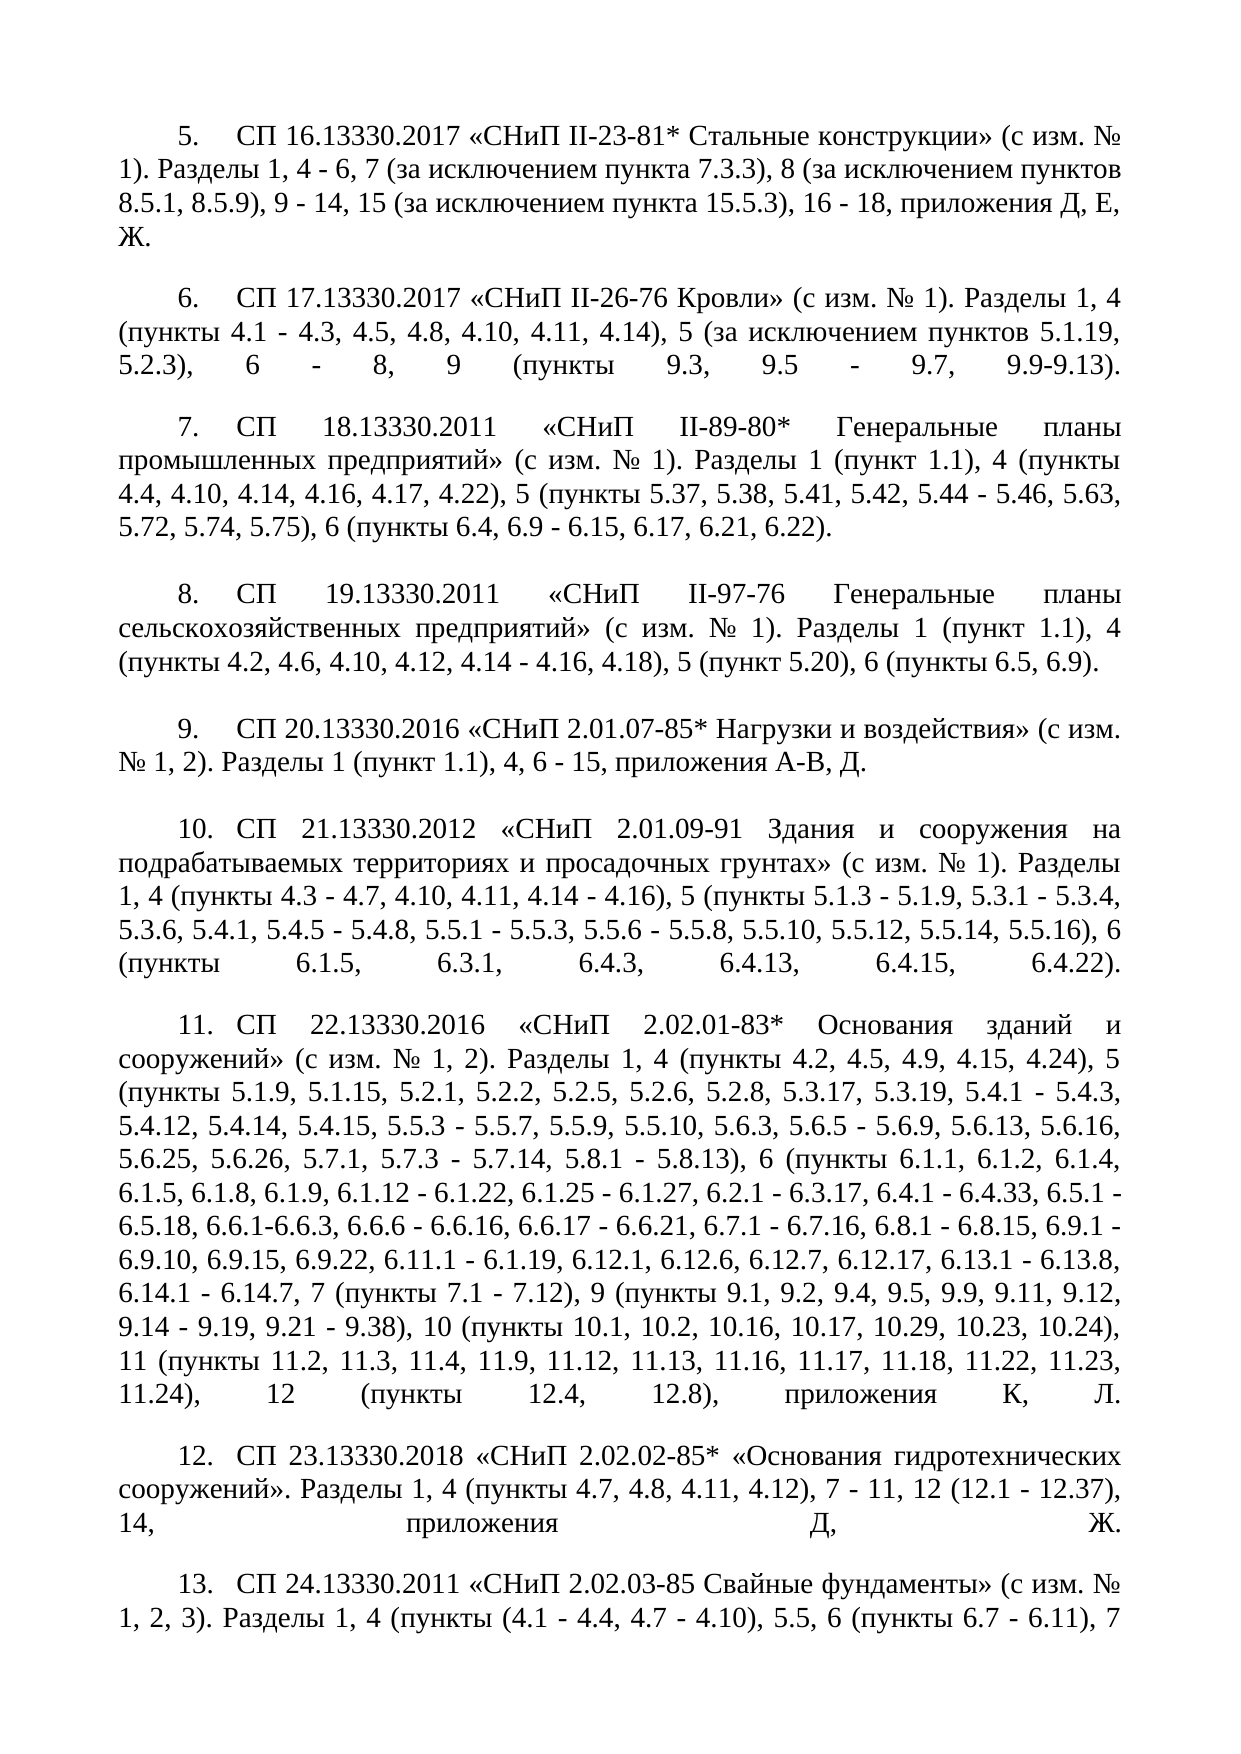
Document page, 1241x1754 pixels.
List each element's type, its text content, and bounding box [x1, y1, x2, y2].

list СП 23.13330.2018 «СНиП 2.02.02-85* «Основания гидротехнических сооружений». Разделы 1, 4 (пункты 4.7, 4.8, 4.11, 4.12), 7 - 11, 12 (12.1 - 12.37), 14, приложения Д, Ж. [118, 1438, 1122, 1566]
list СП 16.13330.2017 «СНиП II-23-81* Стальные конструкции» (с изм. № 1). Разделы 1, 4 - 6, 7 (за исключением пункта 7.3.3), 8 (за исключением пунктов 8.5.1, 8.5.9), 9 - 14, 15 (за исключением пункта 15.5.3), 16 - 18, приложения Д, Е, Ж. [118, 118, 1122, 280]
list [118, 1566, 1122, 1633]
list СП 18.13330.2011 «СНиП II-89-80* Генеральные планы промышленных предприятий» (с изм. № 1). Разделы 1 (пункт 1.1), 4 (пункты 4.4, 4.10, 4.14, 4.16, 4.17, 4.22), 5 (пункты 5.37, 5.38, 5.41, 5.42, 5.44 - 5.46, 5.63, 5.72, 5.74, 5.75), 6 (пункты 6.4, 6.9 - 6.15, 6.17, 6.21, 6.22). [118, 409, 1122, 543]
list СП 19.13330.2011 «СНиП II-97-76 Генеральные планы сельскохозяйственных предприятий» (с изм. № 1). Разделы 1 (пункт 1.1), 4 (пункты 4.2, 4.6, 4.10, 4.12, 4.14 - 4.16, 4.18), 5 (пункт 5.20), 6 (пункты 6.5, 6.9). [118, 577, 1122, 677]
list СП 20.13330.2016 «СНиП 2.01.07-85* Нагрузки и воздействия» (с изм. № 1, 2). Разделы 1 (пункт 1.1), 4, 6 - 15, приложения А-В, Д. [118, 711, 1122, 778]
list СП 21.13330.2012 «СНиП 2.01.09-91 Здания и сооружения на подрабатываемых территориях и просадочных грунтах» (с изм. № 1). Разделы 1, 4 (пункты 4.3 - 4.7, 4.10, 4.11, 4.14 - 4.16), 5 (пункты 5.1.3 - 5.1.9, 5.3.1 - 5.3.4, 5.3.6, 5.4.1, 5.4.5 - 5.4.8, 5.5.1 - 5.5.3, 5.5.6 - 5.5.8, 5.5.10, 5.5.12, 5.5.14, 5.5.16), 6 (пункты 6.1.5, 6.3.1, 6.4.3, 6.4.13, 6.4.15, 6.4.22). [118, 811, 1122, 1007]
list СП 22.13330.2016 «СНиП 2.02.01-83* Основания зданий и сооружений» (с изм. № 1, 2). Разделы 1, 4 (пункты 4.2, 4.5, 4.9, 4.15, 4.24), 5 (пункты 5.1.9, 5.1.15, 5.2.1, 5.2.2, 5.2.5, 5.2.6, 5.2.8, 5.3.17, 5.3.19, 5.4.1 - 5.4.3, 5.4.12, 5.4.14, 5.4.15, 5.5.3 - 5.5.7, 5.5.9, 5.5.10, 5.6.3, 5.6.5 - 5.6.9, 5.6.13, 5.6.16, 5.6.25, 5.6.26, 5.7.1, 5.7.3 - 5.7.14, 5.8.1 - 5.8.13), 6 (пункты 6.1.1, 6.1.2, 6.1.4, 6.1.5, 6.1.8, 6.1.9, 6.1.12 - 6.1.22, 6.1.25 - 6.1.27, 6.2.1 - 6.3.17, 6.4.1 - 6.4.33, 6.5.1 - 6.5.18, 6.6.1-6.6.3, 6.6.6 - 6.6.16, 6.6.17 - 6.6.21, 6.7.1 - 6.7.16, 6.8.1 - 6.8.15, 6.9.1 - 6.9.10, 6.9.15, 6.9.22, 6.11.1 - 6.1.19, 6.12.1, 6.12.6, 6.12.7, 6.12.17, 6.13.1 - 6.13.8, 6.14.1 - 6.14.7, 7 (пункты 7.1 - 7.12), 9 (пункты 9.1, 9.2, 9.4, 9.5, 9.9, 9.11, 9.12, 9.14 - 9.19, 9.21 - 9.38), 10 (пункты 10.1, 10.2, 10.16, 10.17, 10.29, 10.23, 10.24), 11 (пункты 11.2, 11.3, 11.4, 11.9, 11.12, 11.13, 11.16, 11.17, 11.18, 11.22, 11.23, 11.24), 12 (пункты 12.4, 12.8), приложения К, Л. [118, 1007, 1122, 1438]
list СП 17.13330.2017 «СНиП II-26-76 Кровли» (с изм. № 1). Разделы 1, 4 (пункты 4.1 - 4.3, 4.5, 4.8, 4.10, 4.11, 4.14), 5 (за исключением пунктов 5.1.19, 5.2.3), 6 - 8, 9 (пункты 9.3, 9.5 - 9.7, 9.9-9.13). [118, 280, 1122, 409]
